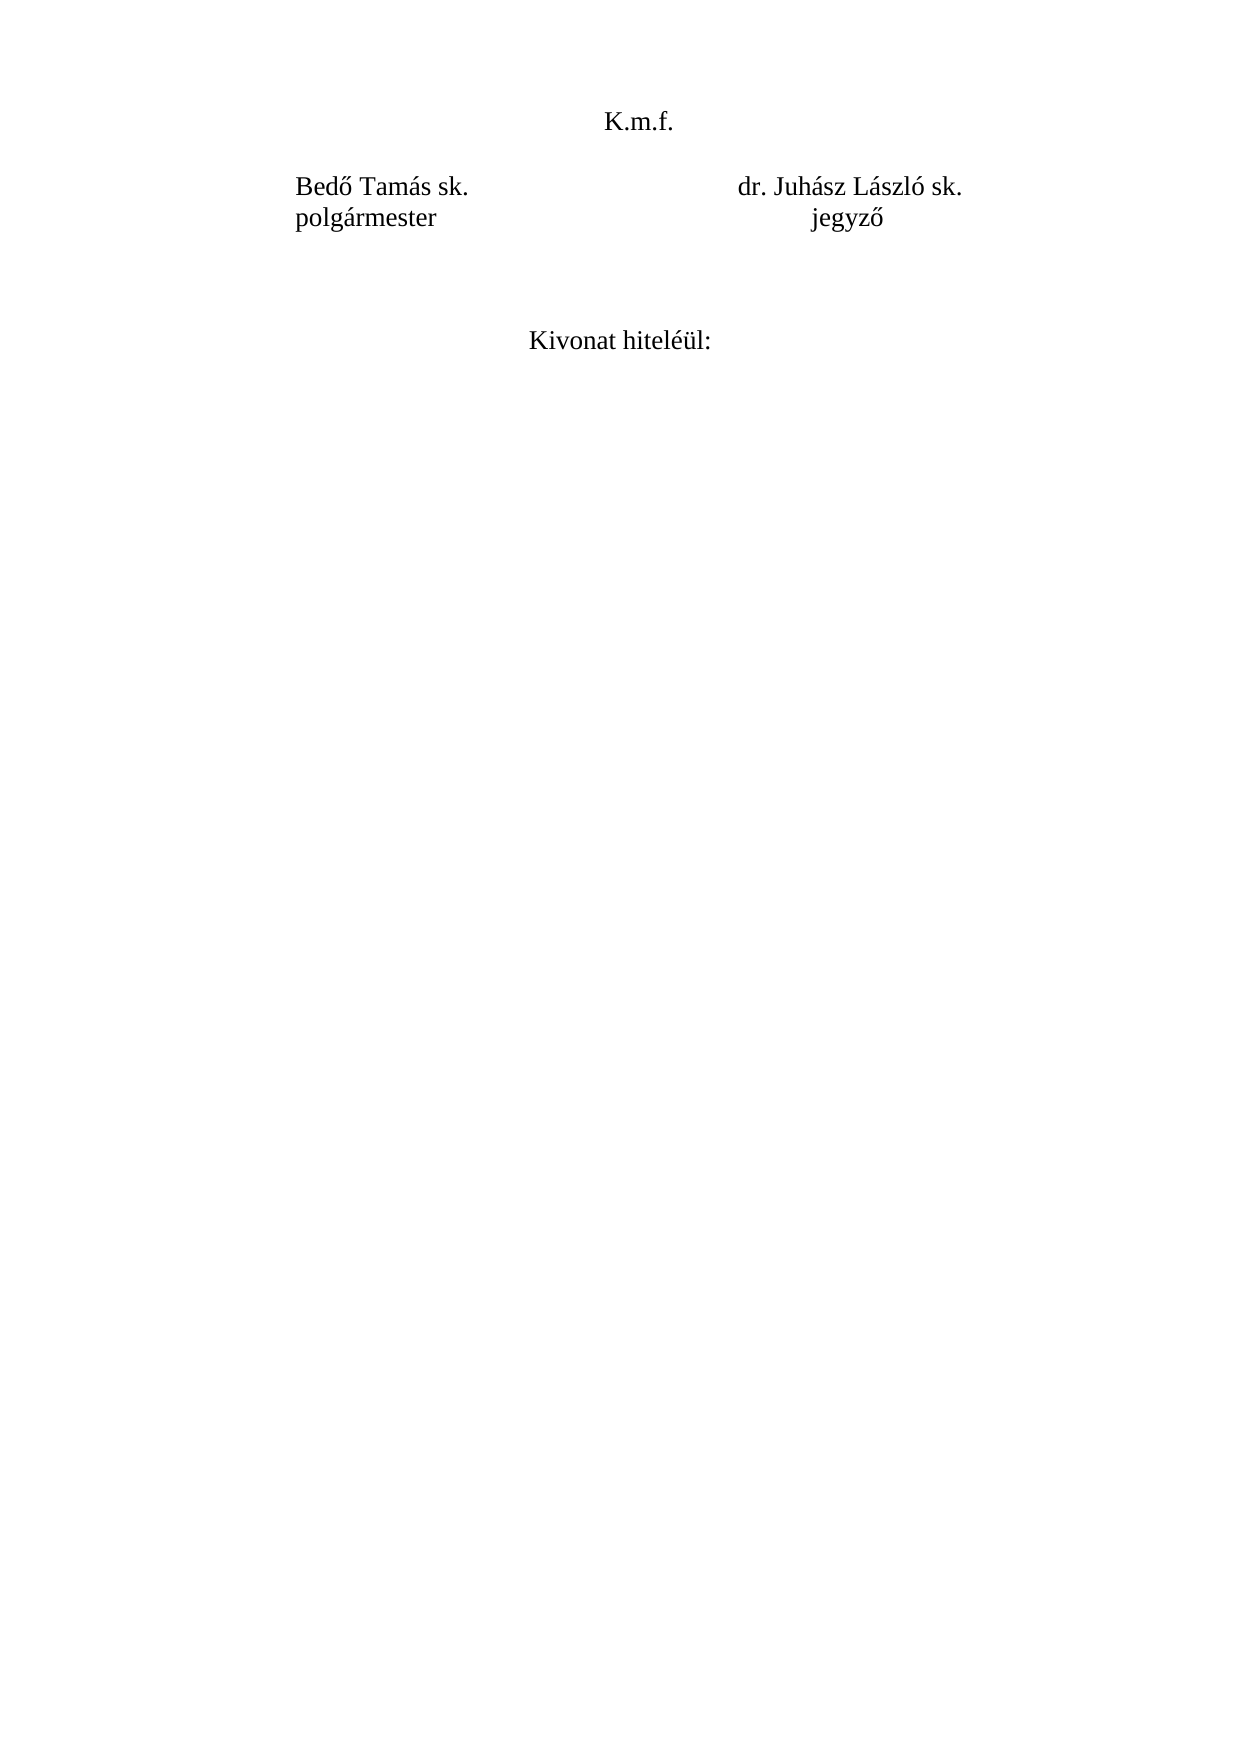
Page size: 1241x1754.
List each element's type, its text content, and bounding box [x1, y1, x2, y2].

text Bedő Tamás sk. dr. Juhász László sk. [185, 170, 1093, 201]
text K.m.f. [185, 105, 1093, 136]
text polgármester jegyző [185, 201, 1093, 232]
text Kivonat hiteléül: [148, 324, 1093, 355]
